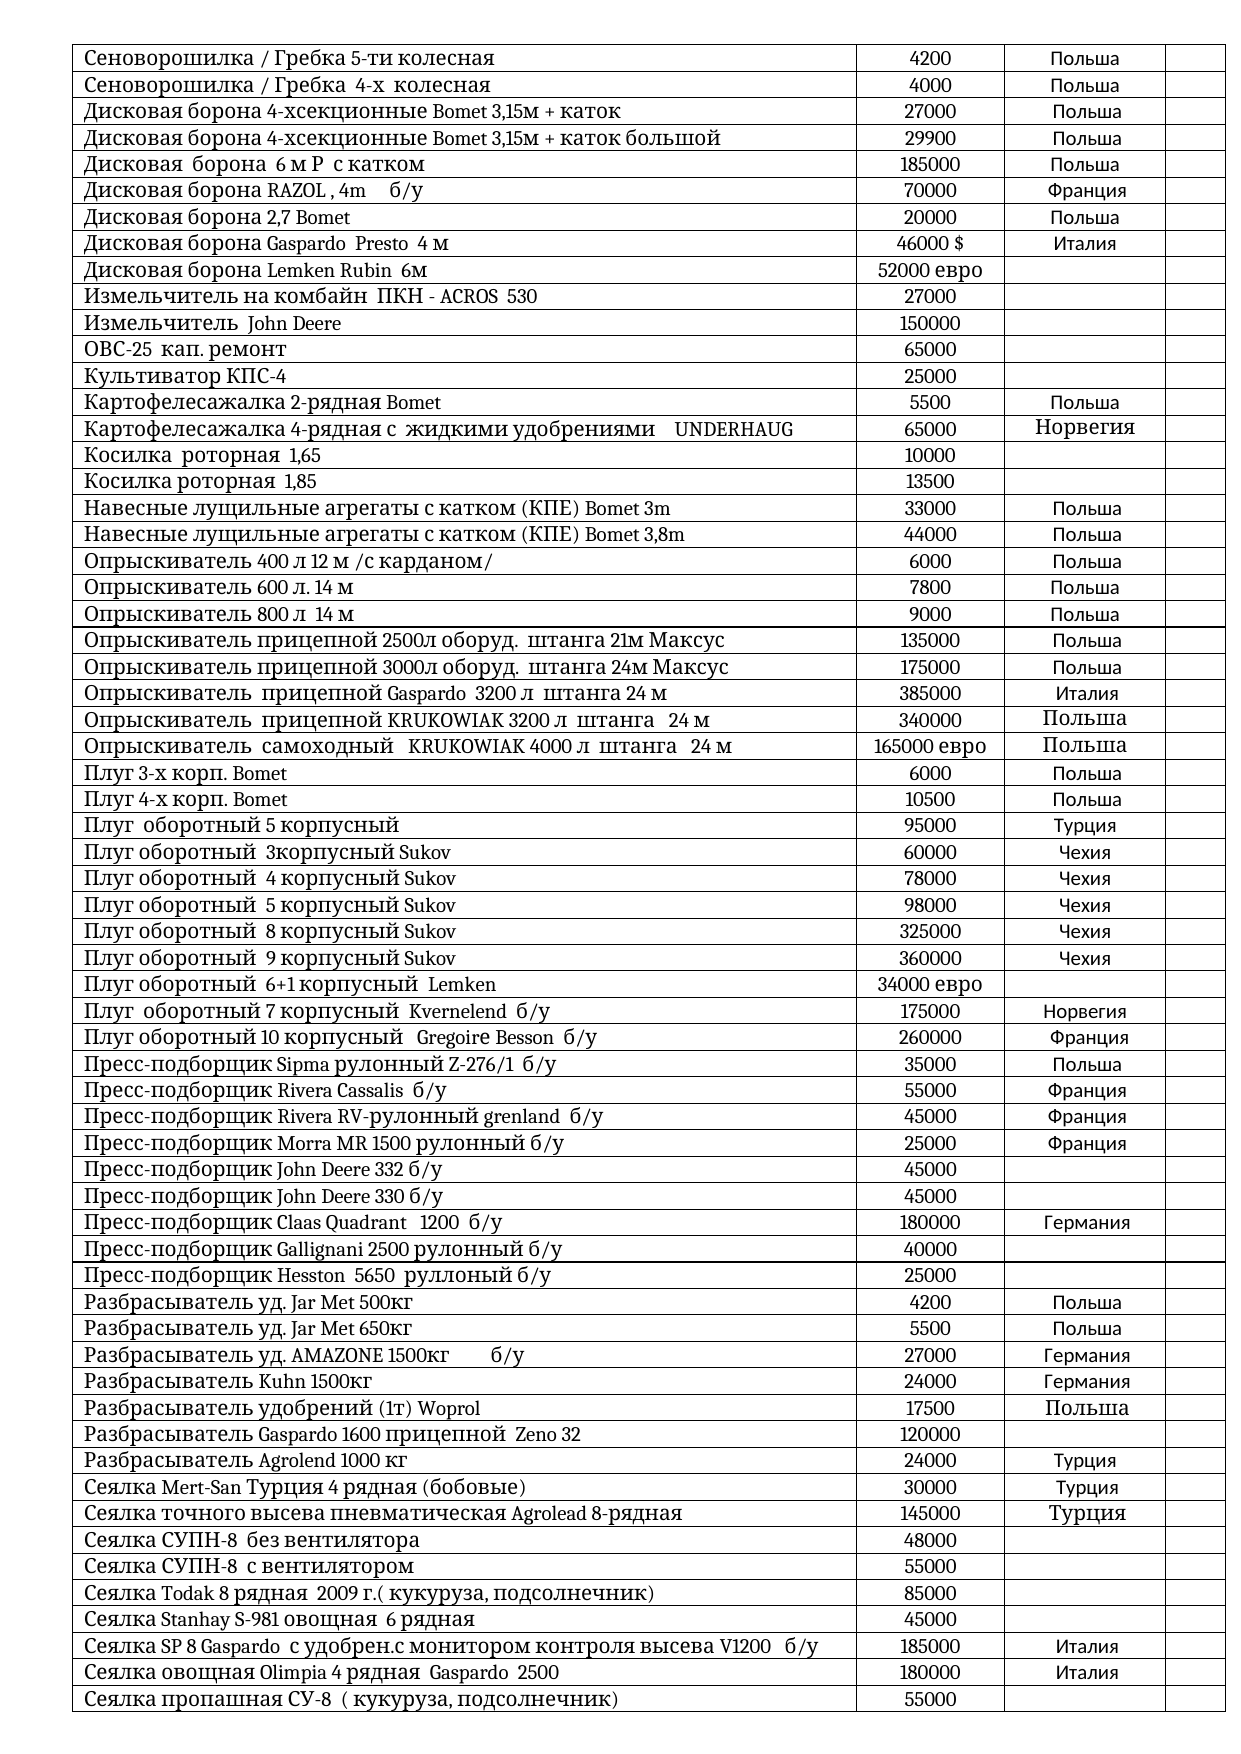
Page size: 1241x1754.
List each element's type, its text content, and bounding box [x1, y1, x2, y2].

table_cell 4000 [857, 72, 1004, 97]
table_cell [1166, 125, 1225, 150]
table_cell 180000 [857, 1210, 1004, 1235]
table_cell Пресс-подборщик Gallignani 2500 рулонный б/у [73, 1236, 856, 1261]
table_cell [1166, 628, 1225, 653]
table_cell 27000 [857, 1342, 1004, 1367]
table_cell Чехия [1005, 866, 1165, 891]
table_cell Сеялка Mert-San Турция 4 рядная (бобовые) [73, 1474, 856, 1499]
table_cell Пресс-подборщик Claas Quadrant 1200 б/у [73, 1210, 856, 1235]
table_cell 120000 [857, 1421, 1004, 1447]
table_cell Сеялка SP 8 Gaspardo с удобрен.с монитором контроля высева V1200 б/у [73, 1633, 856, 1658]
table_cell 44000 [857, 522, 1004, 547]
table_cell 29900 [857, 125, 1004, 150]
table_cell Сеялка точного высева пневматическая Agrolead 8-рядная [73, 1501, 856, 1526]
table_cell Франция [1005, 178, 1165, 203]
table_cell [1166, 1527, 1225, 1552]
table_cell Плуг оборотный 7 корпусный Kvernelend б/у [73, 998, 856, 1023]
table_cell [1005, 1686, 1165, 1711]
table_cell Польша [1005, 45, 1165, 71]
table_cell Норвегия [1005, 998, 1165, 1023]
table_cell [1166, 151, 1225, 177]
table_cell Польша [1005, 522, 1165, 547]
table_cell Польша [1005, 628, 1165, 653]
table_cell [1005, 1157, 1165, 1182]
table_cell [1005, 1421, 1165, 1447]
table_cell [1166, 495, 1225, 521]
table_cell 30000 [857, 1474, 1004, 1499]
table_cell 185000 [857, 151, 1004, 177]
table_cell [1166, 866, 1225, 891]
table_cell 165000 евро [857, 733, 1004, 759]
table_cell Культиватор КПС-4 [73, 363, 856, 388]
table_cell 35000 [857, 1051, 1004, 1076]
table_cell 145000 [857, 1501, 1004, 1526]
table_cell [1166, 1342, 1225, 1367]
table_cell Турция [1005, 813, 1165, 838]
table_cell 45000 [857, 1157, 1004, 1182]
table_cell Опрыскиватель прицепной KRUKOWIAK штанга [73, 707, 856, 732]
table_cell Разбрасыватель Kuhn 1500кг [73, 1368, 856, 1394]
table_cell Плуг оборотный 3корпусный Sukov [73, 839, 856, 864]
table_cell 55000 [857, 1554, 1004, 1579]
table_cell Сеноворошилка / Гребка 4-х колесная [73, 72, 856, 97]
table_cell [1166, 971, 1225, 997]
table_cell 7800 [857, 575, 1004, 600]
table_cell [1166, 1580, 1225, 1605]
table_cell Польша [1005, 601, 1165, 626]
table_cell Польша [1005, 495, 1165, 521]
table_cell [1166, 1633, 1225, 1658]
table_cell Турция [1005, 1501, 1165, 1526]
table_cell 24000 [857, 1368, 1004, 1394]
table_cell Пресс-подборщик John Deere 332 б/у [73, 1157, 856, 1182]
table_cell 6000 [857, 548, 1004, 573]
table_cell [1005, 1606, 1165, 1632]
table_cell [1005, 1580, 1165, 1605]
table_cell [1166, 1130, 1225, 1156]
table_cell Косилка роторная 1,65 [73, 442, 856, 468]
table_cell [1166, 548, 1225, 573]
table_cell 70000 [857, 178, 1004, 203]
table_cell Турция [1005, 1448, 1165, 1473]
table_cell Пресс-подборщик John Deere 330 б/у [73, 1183, 856, 1208]
table_cell Плуг оборотный 4 корпусный Sukov [73, 866, 856, 891]
table_cell Картофелесажалка 4-рядная с жидкими удобрениями UNDERHAUG [73, 416, 856, 441]
table_cell 4200 [857, 1289, 1004, 1314]
table_cell Германия [1005, 1342, 1165, 1367]
table_cell Опрыскиватель /с карданом/ [73, 548, 856, 573]
table_cell [1166, 786, 1225, 812]
table_cell 52000 евро [857, 257, 1004, 282]
table_cell [1166, 1104, 1225, 1129]
table_cell Опрыскиватель [73, 601, 856, 626]
table_cell 175000 [857, 998, 1004, 1023]
table_cell Польша [1005, 548, 1165, 573]
table_cell 5500 [857, 1315, 1004, 1341]
table_cell [1166, 1448, 1225, 1473]
table_cell Картофелесажалка 2-рядная Bomet [73, 389, 856, 415]
table_cell [1005, 1554, 1165, 1579]
table_cell Чехия [1005, 892, 1165, 917]
table_cell [1005, 1263, 1165, 1288]
table_cell Турция [1005, 1474, 1165, 1499]
table_cell Сеялка Todak 8 рядная .( кукуруза, подсолнечник) [73, 1580, 856, 1605]
table_cell 10500 [857, 786, 1004, 812]
table_cell [1166, 1315, 1225, 1341]
table_cell Дисковая борона 4-хсекционные Bomet 3,15м + каток [73, 98, 856, 124]
table_cell [1166, 575, 1225, 600]
table_cell Польша [1005, 151, 1165, 177]
table_cell [1166, 1051, 1225, 1076]
table_cell [1166, 469, 1225, 494]
table_cell Польша [1005, 654, 1165, 679]
table_cell 25000 [857, 1130, 1004, 1156]
table_cell Германия [1005, 1368, 1165, 1394]
table_cell 17500 [857, 1395, 1004, 1420]
table_cell Косилка роторная 1,85 [73, 469, 856, 494]
table_cell [1166, 310, 1225, 335]
table_cell Дисковая борона RAZOL , 4m б/у [73, 178, 856, 203]
table_cell Плуг оборотный 5 корпусный [73, 813, 856, 838]
table_cell Пресс-подборщик Rivera Cassalis б/у [73, 1077, 856, 1103]
table_cell [1166, 1077, 1225, 1103]
table_cell 9000 [857, 601, 1004, 626]
table_cell 27000 [857, 98, 1004, 124]
table_cell 180000 [857, 1659, 1004, 1685]
table_cell Франция [1005, 1130, 1165, 1156]
table_cell [1166, 416, 1225, 441]
table_cell Плуг оборотный 9 корпусный Sukov [73, 945, 856, 970]
table_cell Измельчитель на комбайн ПКН - ACROS 530 [73, 284, 856, 309]
table_cell 45000 [857, 1183, 1004, 1208]
table_cell Франция [1005, 1024, 1165, 1050]
table_cell Германия [1005, 1210, 1165, 1235]
table_cell Норвегия [1005, 416, 1165, 441]
table_cell Плуг оборотный 8 корпусный Sukov [73, 919, 856, 944]
table_cell Франция [1005, 1077, 1165, 1103]
table_cell Сеноворошилка / Гребка 5-ти колесная [73, 45, 856, 71]
table_cell [1166, 733, 1225, 759]
table_cell Польша [1005, 760, 1165, 785]
table_cell [1166, 1236, 1225, 1261]
table_cell [1166, 680, 1225, 706]
table_cell [1166, 72, 1225, 97]
table_cell 24000 [857, 1448, 1004, 1473]
table_cell [1166, 919, 1225, 944]
table_cell [1005, 1527, 1165, 1552]
table_cell 385000 [857, 680, 1004, 706]
table_cell [1005, 469, 1165, 494]
table_cell Польша [1005, 125, 1165, 150]
table_cell [1166, 1289, 1225, 1314]
table_cell Разбрасыватель Agrolend [73, 1448, 856, 1473]
table_cell [1166, 1395, 1225, 1420]
table_cell [1005, 257, 1165, 282]
table_cell 340000 [857, 707, 1004, 732]
table_cell [1005, 1183, 1165, 1208]
table_cell 65000 [857, 416, 1004, 441]
table_cell 45000 [857, 1606, 1004, 1632]
table_cell 150000 [857, 310, 1004, 335]
table_cell Польша [1005, 98, 1165, 124]
table_cell Навесные лущильные агрегаты с катком (КПЕ) Bomet 3,8m [73, 522, 856, 547]
table_cell 135000 [857, 628, 1004, 653]
table_cell Сеялка СУПН-8 без вентилятора [73, 1527, 856, 1552]
table_cell 78000 [857, 866, 1004, 891]
table_cell Пресс-подборщик Sipma рулонный Z-276/1 б/у [73, 1051, 856, 1076]
table_cell Дисковая борона 4-хсекционные Bomet 3,15м + каток большой [73, 125, 856, 150]
table_cell Сеялка Stanhay S-981 овощная 6 рядная [73, 1606, 856, 1632]
table_cell Дисковая борона Р с катком [73, 151, 856, 177]
table_cell 5500 [857, 389, 1004, 415]
table_cell Франция [1005, 1104, 1165, 1129]
table_cell Пресс-подборщик Rivera RV-рулонный grenland б/у [73, 1104, 856, 1129]
table_cell 185000 [857, 1633, 1004, 1658]
table_cell [1166, 1686, 1225, 1711]
table_cell Плуг 3-х корп. Bomet [73, 760, 856, 785]
table_cell [1166, 204, 1225, 229]
table_cell 360000 [857, 945, 1004, 970]
table_cell 325000 [857, 919, 1004, 944]
table_cell [1166, 1421, 1225, 1447]
table_cell Плуг оборотный 5 корпусный Sukov [73, 892, 856, 917]
table_cell Дисковая борона 2,7 Bomet [73, 204, 856, 229]
table_cell Польша [1005, 1395, 1165, 1420]
table_cell Пресс-подборщик Morra MR 1500 рулонный б/у [73, 1130, 856, 1156]
table_cell Плуг оборотный 6+1 корпусный Lemken [73, 971, 856, 997]
table_cell [1166, 231, 1225, 256]
table_cell [1166, 601, 1225, 626]
table_cell 55000 [857, 1077, 1004, 1103]
table_cell 27000 [857, 284, 1004, 309]
table_cell [1166, 522, 1225, 547]
table_cell Разбрасыватель удобрений (1т) Woprol [73, 1395, 856, 1420]
table_cell [1166, 707, 1225, 732]
table_cell Разбрасыватель уд. Jar Met 650кг [73, 1315, 856, 1341]
table_cell [1166, 1554, 1225, 1579]
table_cell 55000 [857, 1686, 1004, 1711]
table_cell Польша [1005, 707, 1165, 732]
table_cell Италия [1005, 231, 1165, 256]
table_cell [1005, 363, 1165, 388]
table_cell 34000 евро [857, 971, 1004, 997]
table_cell Плуг оборотный 10 корпусный Gregoirе Besson б/у [73, 1024, 856, 1050]
table_cell Сеялка СУПН-8 с вентилятором [73, 1554, 856, 1579]
table_cell 46000 $ [857, 231, 1004, 256]
table_cell [1166, 1263, 1225, 1288]
table_cell Дисковая борона Gaspardo Presto [73, 231, 856, 256]
table_cell 45000 [857, 1104, 1004, 1129]
table_cell 13500 [857, 469, 1004, 494]
table_cell 95000 [857, 813, 1004, 838]
table_cell Польша [1005, 1315, 1165, 1341]
table_cell ОВС-25 кап. ремонт [73, 336, 856, 362]
table_cell Сеялка пропашная СУ-8 ( кукуруза, подсолнечник) [73, 1686, 856, 1711]
table_cell [1005, 284, 1165, 309]
table_cell [1166, 257, 1225, 282]
table_cell [1166, 336, 1225, 362]
table_cell Польша [1005, 204, 1165, 229]
table_cell Италия [1005, 680, 1165, 706]
table_cell Чехия [1005, 919, 1165, 944]
table_cell [1005, 310, 1165, 335]
table_cell Опрыскиватель самоходный KRUKOWIAK штанга [73, 733, 856, 759]
table_cell 48000 [857, 1527, 1004, 1552]
table_cell Польша [1005, 733, 1165, 759]
table_cell 25000 [857, 1263, 1004, 1288]
table_cell 25000 [857, 363, 1004, 388]
table_cell Разбрасыватель уд. Jar Met 500кг [73, 1289, 856, 1314]
table_cell Разбрасыватель Gaspardo 1600 прицепной Zeno 32 [73, 1421, 856, 1447]
table_cell [1166, 1659, 1225, 1685]
table_cell Опрыскиватель . [73, 575, 856, 600]
table_cell [1166, 1183, 1225, 1208]
table_cell [1166, 1368, 1225, 1394]
table_cell Пресс-подборщик Hesston 5650 руллоный б/у [73, 1263, 856, 1288]
table_cell Чехия [1005, 945, 1165, 970]
table_cell Польша [1005, 1289, 1165, 1314]
table_cell [1166, 1024, 1225, 1050]
table_cell 260000 [857, 1024, 1004, 1050]
table_cell [1166, 389, 1225, 415]
table_cell [1166, 813, 1225, 838]
table_cell Польша [1005, 389, 1165, 415]
table_cell [1166, 178, 1225, 203]
table_cell [1166, 1157, 1225, 1182]
table_cell 65000 [857, 336, 1004, 362]
table_cell [1005, 971, 1165, 997]
table_cell [1166, 363, 1225, 388]
table_cell [1166, 45, 1225, 71]
table_cell 20000 [857, 204, 1004, 229]
table_cell Плуг 4-х корп. Bomet [73, 786, 856, 812]
table_cell Навесные лущильные агрегаты с катком (КПЕ) Bomet 3m [73, 495, 856, 521]
table_cell [1166, 1606, 1225, 1632]
table_cell 4200 [857, 45, 1004, 71]
table_cell Чехия [1005, 839, 1165, 864]
table_cell [1166, 839, 1225, 864]
table_cell [1166, 1501, 1225, 1526]
table_cell Опрыскиватель прицепной Gaspardo штанга [73, 680, 856, 706]
table_cell [1166, 945, 1225, 970]
table_cell [1166, 760, 1225, 785]
table_cell [1166, 98, 1225, 124]
table_cell 33000 [857, 495, 1004, 521]
table_cell 60000 [857, 839, 1004, 864]
table_cell Италия [1005, 1633, 1165, 1658]
table_cell 85000 [857, 1580, 1004, 1605]
table_cell Дисковая борона Lemken Rubin 6м [73, 257, 856, 282]
table_cell [1166, 654, 1225, 679]
table_cell Италия [1005, 1659, 1165, 1685]
table_cell 6000 [857, 760, 1004, 785]
table_cell Польша [1005, 575, 1165, 600]
table_cell [1166, 442, 1225, 468]
table_cell [1166, 998, 1225, 1023]
table_cell 175000 [857, 654, 1004, 679]
table_cell [1166, 284, 1225, 309]
table_cell [1005, 336, 1165, 362]
table_cell [1166, 1474, 1225, 1499]
table_cell Сеялка овощная Olimpia 4 рядная Gaspardo 2500 [73, 1659, 856, 1685]
table_cell Польша [1005, 72, 1165, 97]
table_cell [1005, 442, 1165, 468]
table_cell 98000 [857, 892, 1004, 917]
table_cell [1005, 1236, 1165, 1261]
table_cell Измельчитель John Deere [73, 310, 856, 335]
table_cell [1166, 1210, 1225, 1235]
table_cell Польша [1005, 1051, 1165, 1076]
table_cell 40000 [857, 1236, 1004, 1261]
table_cell Разбрасыватель уд. AMAZONE 1500кг б/у [73, 1342, 856, 1367]
table_cell [1166, 892, 1225, 917]
table_cell Опрыскиватель прицепной 3000л оборуд. штанга 24м Максус [73, 654, 856, 679]
table_cell Опрыскиватель прицепной 2500л оборуд. штанга 21м Максус [73, 628, 856, 653]
table_cell 10000 [857, 442, 1004, 468]
table_cell Польша [1005, 786, 1165, 812]
